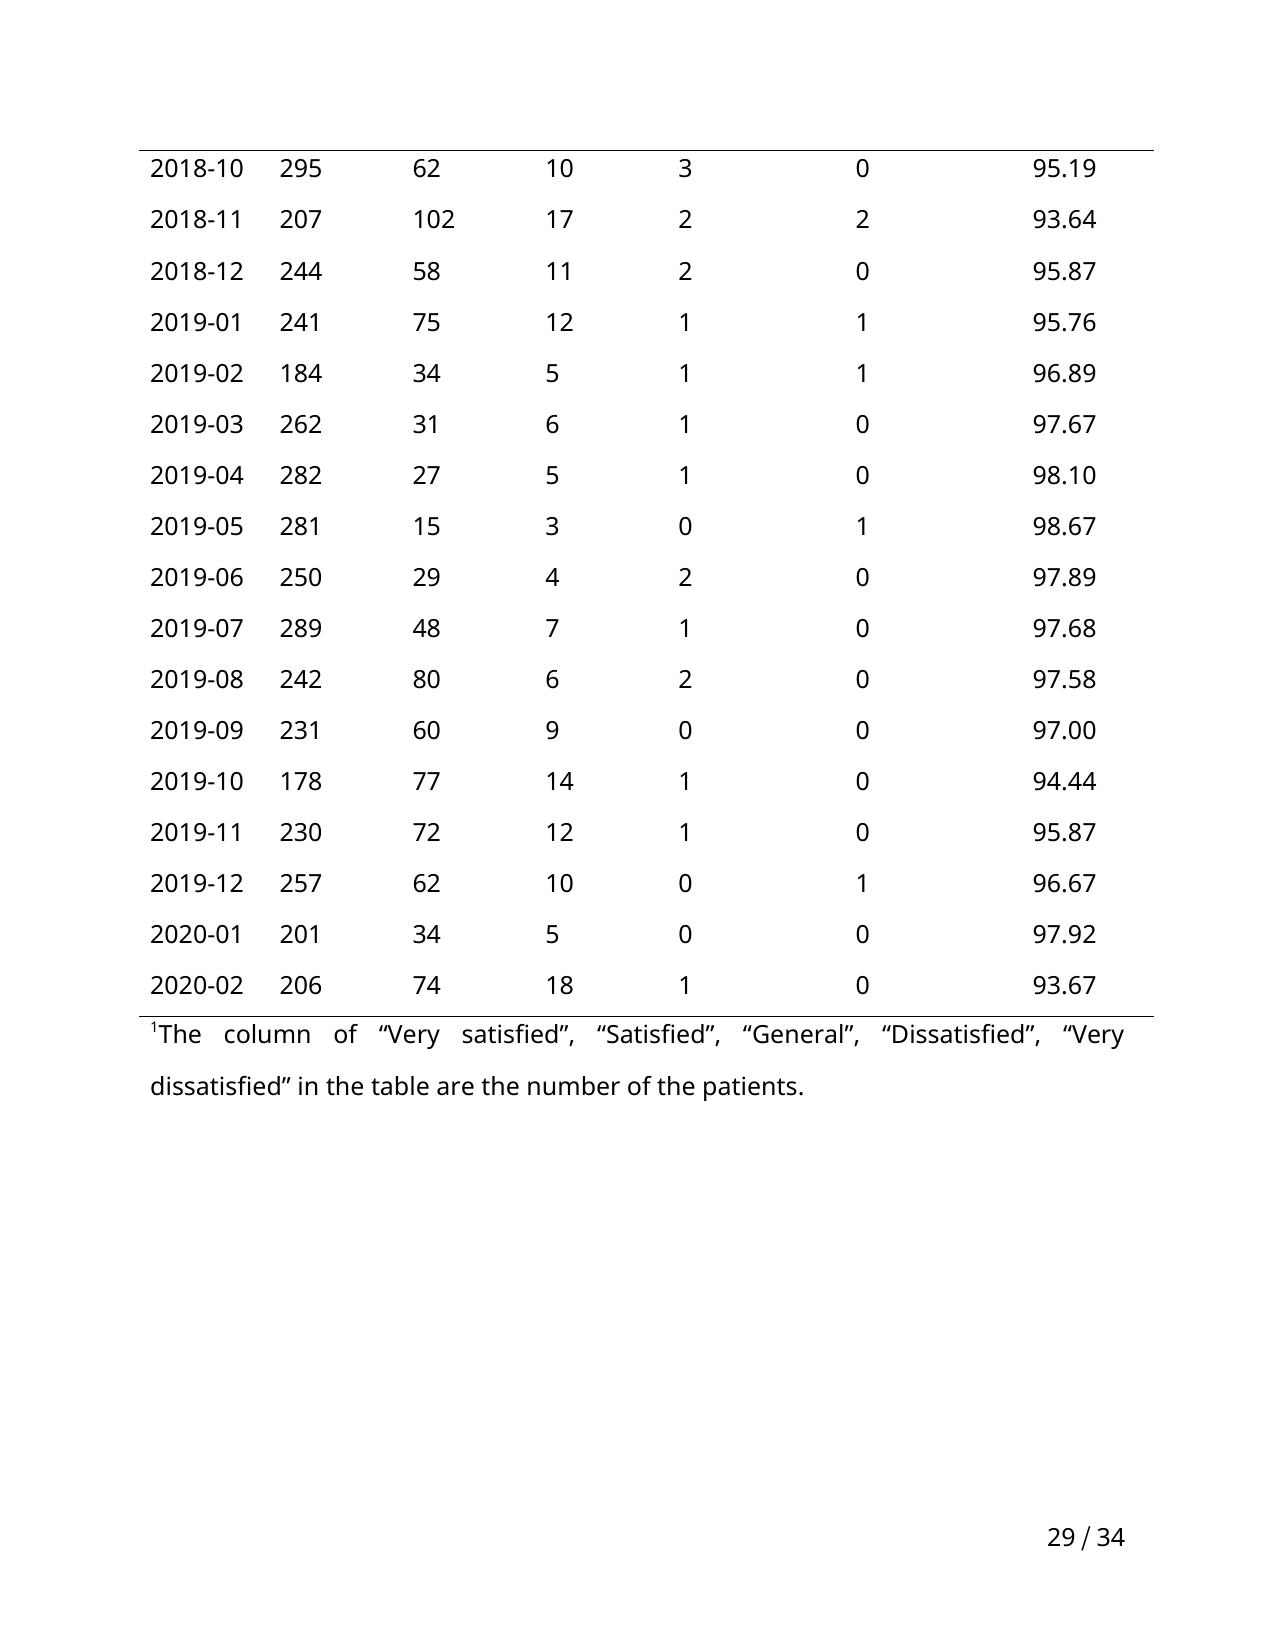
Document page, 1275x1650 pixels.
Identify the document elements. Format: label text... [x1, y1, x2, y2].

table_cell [844, 151, 1021, 1016]
text 1The column of “Very satisfied”, “Satisfied”, “General”, “Dissatisfied”, “Very dissatisfied” in the table are the number of the patients. [150, 1017, 1125, 1102]
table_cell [401, 151, 534, 1016]
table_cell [667, 151, 844, 1016]
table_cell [268, 151, 401, 1016]
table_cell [139, 151, 268, 1016]
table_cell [1021, 151, 1154, 1016]
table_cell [534, 151, 667, 1016]
